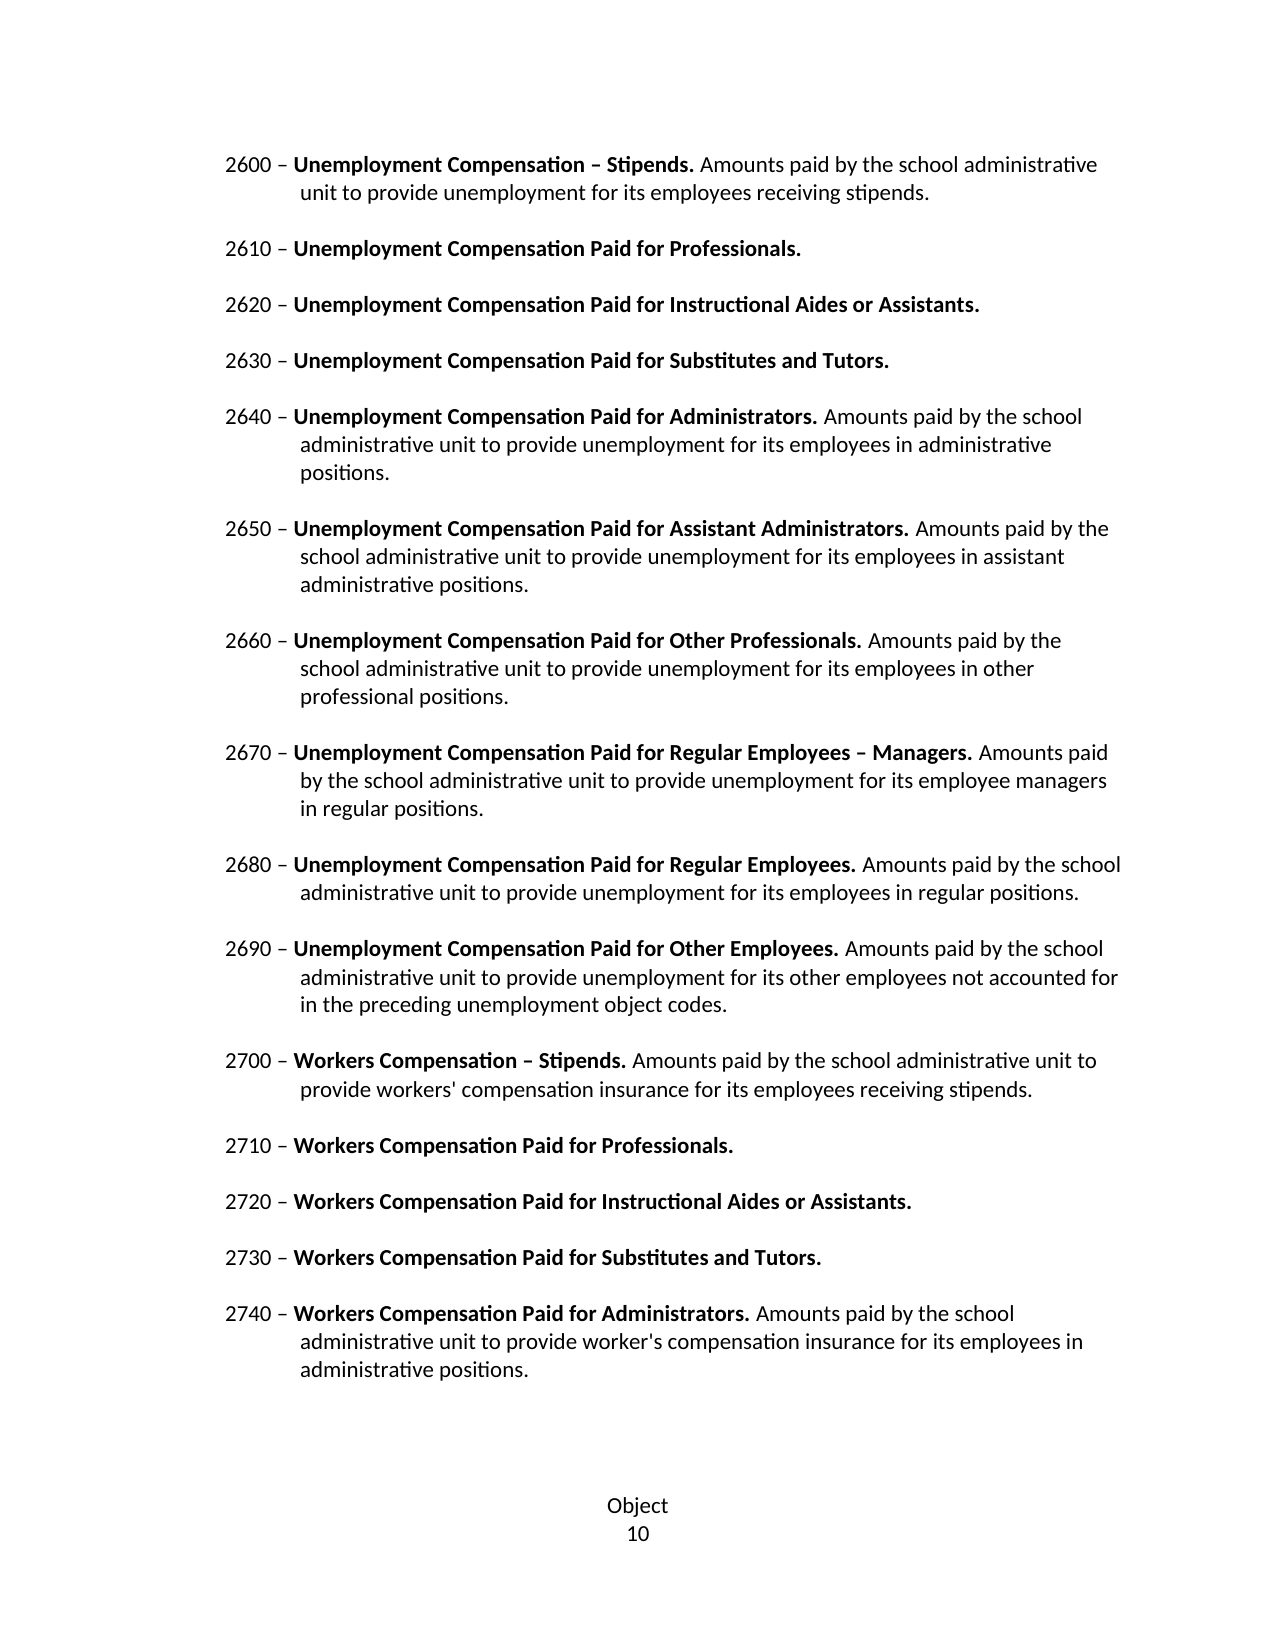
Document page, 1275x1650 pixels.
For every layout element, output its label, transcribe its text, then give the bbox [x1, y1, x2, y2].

text 2710 – Workers Compensation Paid for Professionals. [150, 1131, 1125, 1159]
text 2680 – Unemployment Compensation Paid for Regular Employees. Amounts paid by the school administrative unit to provide unemployment for its employees in regular positions. [225, 851, 1125, 907]
text 2700 – Workers Compensation – Stipends. Amounts paid by the school administrative unit to provide workers' compensation insurance for its employees receiving stipends. [225, 1047, 1125, 1103]
text 2660 – Unemployment Compensation Paid for Other Professionals. Amounts paid by the school administrative unit to provide unemployment for its employees in other professional positions. [225, 626, 1125, 710]
text 2630 – Unemployment Compensation Paid for Substitutes and Tutors. [150, 346, 1125, 374]
text 2720 – Workers Compensation Paid for Instructional Aides or Assistants. [150, 1187, 1125, 1215]
text 2650 – Unemployment Compensation Paid for Assistant Administrators. Amounts paid by the school administrative unit to provide unemployment for its employees in assistant administrative positions. [225, 514, 1125, 598]
text 2670 – Unemployment Compensation Paid for Regular Employees – Managers. Amounts paid by the school administrative unit to provide unemployment for its employee managers in regular positions. [225, 738, 1125, 822]
text 2690 – Unemployment Compensation Paid for Other Employees. Amounts paid by the school administrative unit to provide unemployment for its other employees not accounted for in the preceding unemployment object codes. [225, 934, 1125, 1019]
text 2620 – Unemployment Compensation Paid for Instructional Aides or Assistants. [150, 290, 1125, 318]
text 2600 – Unemployment Compensation – Stipends. Amounts paid by the school administrative unit to provide unemployment for its employees receiving stipends. [225, 150, 1125, 206]
text 2640 – Unemployment Compensation Paid for Administrators. Amounts paid by the school administrative unit to provide unemployment for its employees in administrative positions. [225, 402, 1125, 486]
text 2730 – Workers Compensation Paid for Substitutes and Tutors. [150, 1243, 1125, 1271]
text 2740 – Workers Compensation Paid for Administrators. Amounts paid by the school administrative unit to provide worker's compensation insurance for its employees in administrative positions. [225, 1299, 1125, 1383]
text 2610 – Unemployment Compensation Paid for Professionals. [150, 234, 1125, 262]
